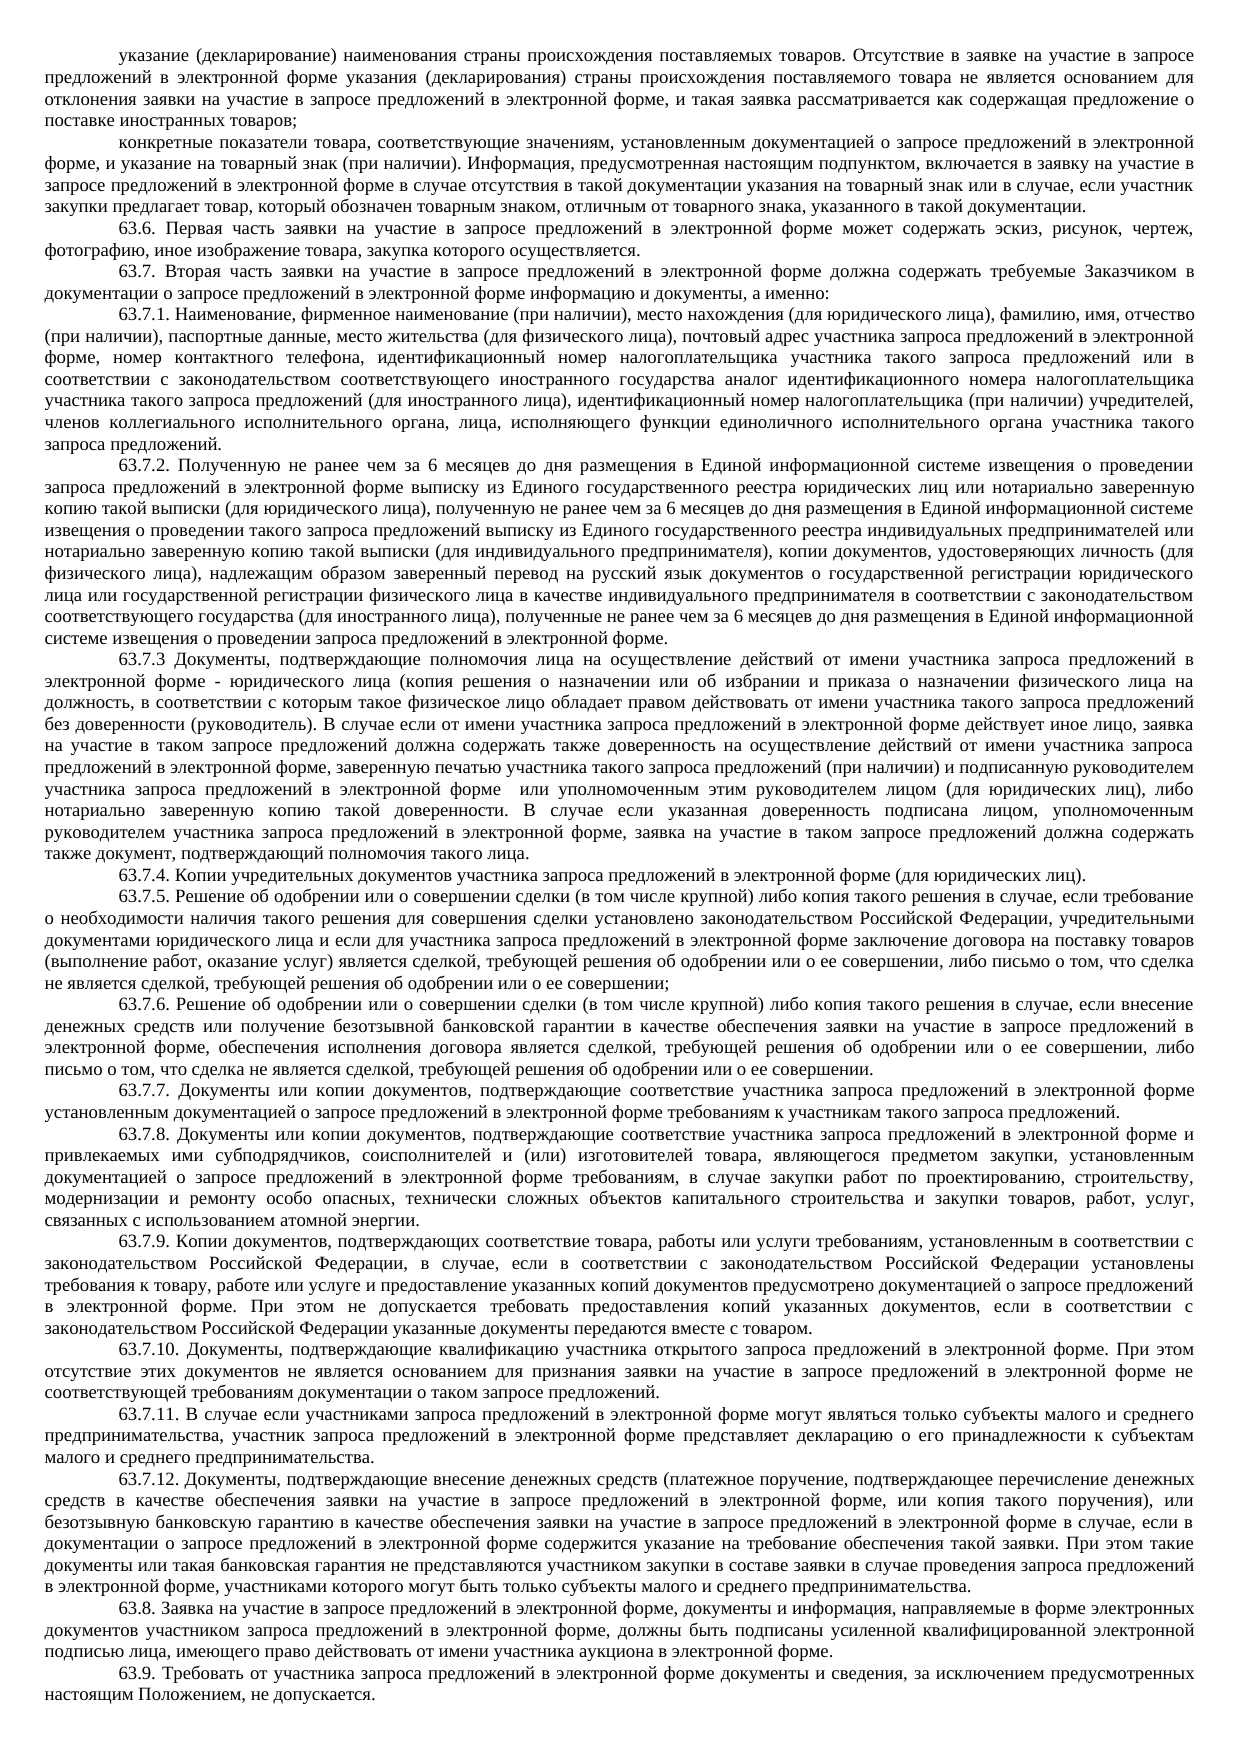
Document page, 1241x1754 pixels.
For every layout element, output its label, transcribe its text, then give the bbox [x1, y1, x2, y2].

text 63.8. Заявка на участие в запросе предложений в электронной форме, документы и информация, направляемые в форме электронных документов участником запроса предложений в электронной форме, должны быть подписаны усиленной квалифицированной электронной подписью лица, имеющего право действовать от имени участника аукциона в электронной форме. [44, 1597, 1196, 1662]
text 63.7.5. Решение об одобрении или о совершении сделки (в том числе крупной) либо копия такого решения в случае, если требование о необходимости наличия такого решения для совершения сделки установлено законодательством Российской Федерации, учредительными документами юридического лица и если для участника запроса предложений в электронной форме заключение договора на поставку товаров (выполнение работ, оказание услуг) является сделкой, требующей решения об одобрении или о ее совершении, либо письмо о том, что сделка не является сделкой, требующей решения об одобрении или о ее совершении; [44, 885, 1196, 993]
list 63.7.10. Документы, подтверждающие квалификацию участника открытого запроса предложений в электронной форме. При этом отсутствие этих документов не является основанием для признания заявки на участие в запросе предложений в электронной форме не соответствующей требованиям документации о таком запросе предложений. [44, 1338, 1196, 1403]
text 63.9. Требовать от участника запроса предложений в электронной форме документы и сведения, за исключением предусмотренных настоящим Положением, не допускается. [44, 1662, 1196, 1705]
text 63.7.11. В случае если участниками запроса предложений в электронной форме могут являться только субъекты малого и среднего предпринимательства, участник запроса предложений в электронной форме представляет декларацию о его принадлежности к субъектам малого и среднего предпринимательства. [44, 1403, 1196, 1467]
text 63.7.7. Документы или копии документов, подтверждающие соответствие участника запроса предложений в электронной форме установленным документацией о запросе предложений в электронной форме требованиям к участникам такого запроса предложений. [44, 1079, 1196, 1122]
list 63.7.8. Документы или копии документов, подтверждающие соответствие участника запроса предложений в электронной форме и привлекаемых ими субподрядчиков, соисполнителей и (или) изготовителей товара, являющегося предметом закупки, установленным документацией о запросе предложений в электронной форме требованиям, в случае закупки работ по проектированию, строительству, модернизации и ремонту особо опасных, технически сложных объектов капитального строительства и закупки товаров, работ, услуг, связанных с использованием атомной энергии. [44, 1122, 1196, 1230]
list 63.6. Первая часть заявки на участие в запросе предложений в электронной форме может содержать эскиз, рисунок, чертеж, фотографию, иное изображение товара, закупка которого осуществляется. [44, 217, 1196, 260]
list 63.7.9. Копии документов, подтверждающих соответствие товара, работы или услуги требованиям, установленным в соответствии с законодательством Российской Федерации, в случае, если в соответствии с законодательством Российской Федерации установлены требования к товару, работе или услуге и предоставление указанных копий документов предусмотрено документацией о запросе предложений в электронной форме. При этом не допускается требовать предоставления копий указанных документов, если в соответствии с законодательством Российской Федерации указанные документы передаются вместе с товаром. [44, 1230, 1196, 1338]
text 63.7.4. Копии учредительных документов участника запроса предложений в электронной форме (для юридических лиц). [44, 864, 1196, 885]
text 63.7.3 Документы, подтверждающие полномочия лица на осуществление действий от имени участника запроса предложений в электронной форме - юридического лица (копия решения о назначении или об избрании и приказа о назначении физического лица на должность, в соответствии с которым такое физическое лицо обладает правом действовать от имени участника такого запроса предложений без доверенности (руководитель). В случае если от имени участника запроса предложений в электронной форме действует иное лицо, заявка на участие в таком запросе предложений должна содержать также доверенность на осуществление действий от имени участника запроса предложений в электронной форме, заверенную печатью участника такого запроса предложений (при наличии) и подписанную руководителем участника запроса предложений в электронной форме или уполномоченным этим руководителем лицом (для юридических лиц), либо нотариально заверенную копию такой доверенности. В случае если указанная доверенность подписана лицом, уполномоченным руководителем участника запроса предложений в электронной форме, заявка на участие в таком запросе предложений должна содержать также документ, подтверждающий полномочия такого лица. [44, 648, 1196, 864]
list 63.7.1. Наименование, фирменное наименование (при наличии), место нахождения (для юридического лица), фамилию, имя, отчество (при наличии), паспортные данные, место жительства (для физического лица), почтовый адрес участника запроса предложений в электронной форме, номер контактного телефона, идентификационный номер налогоплательщика участника такого запроса предложений или в соответствии с законодательством соответствующего иностранного государства аналог идентификационного номера налогоплательщика участника такого запроса предложений (для иностранного лица), идентификационный номер налогоплательщика (при наличии) учредителей, членов коллегиального исполнительного органа, лица, исполняющего функции единоличного исполнительного органа участника такого запроса предложений. [44, 303, 1196, 454]
text 63.7.12. Документы, подтверждающие внесение денежных средств (платежное поручение, подтверждающее перечисление денежных средств в качестве обеспечения заявки на участие в запросе предложений в электронной форме, или копия такого поручения), или безотзывную банковскую гарантию в качестве обеспечения заявки на участие в запросе предложений в электронной форме в случае, если в документации о запросе предложений в электронной форме содержится указание на требование обеспечения такой заявки. При этом такие документы или такая банковская гарантия не представляются участником закупки в составе заявки в случае проведения запроса предложений в электронной форме, участниками которого могут быть только субъекты малого и среднего предпринимательства. [44, 1467, 1196, 1597]
list 63.7. Вторая часть заявки на участие в запросе предложений в электронной форме должна содержать требуемые Заказчиком в документации о запросе предложений в электронной форме информацию и документы, а именно: [44, 260, 1196, 303]
list конкретные показатели товара, соответствующие значениям, установленным документацией о запросе предложений в электронной форме, и указание на товарный знак (при наличии). Информация, предусмотренная настоящим подпунктом, включается в заявку на участие в запросе предложений в электронной форме в случае отсутствия в такой документации указания на товарный знак или в случае, если участник закупки предлагает товар, который обозначен товарным знаком, отличным от товарного знака, указанного в такой документации. [44, 131, 1196, 217]
list указание (декларирование) наименования страны происхождения поставляемых товаров. Отсутствие в заявке на участие в запросе предложений в электронной форме указания (декларирования) страны происхождения поставляемого товара не является основанием для отклонения заявки на участие в запросе предложений в электронной форме, и такая заявка рассматривается как содержащая предложение о поставке иностранных товаров; [44, 44, 1196, 131]
text 63.7.2. Полученную не ранее чем за 6 месяцев до дня размещения в Единой информационной системе извещения о проведении запроса предложений в электронной форме выписку из Единого государственного реестра юридических лиц или нотариально заверенную копию такой выписки (для юридического лица), полученную не ранее чем за 6 месяцев до дня размещения в Единой информационной системе извещения о проведении такого запроса предложений выписку из Единого государственного реестра индивидуальных предпринимателей или нотариально заверенную копию такой выписки (для индивидуального предпринимателя), копии документов, удостоверяющих личность (для физического лица), надлежащим образом заверенный перевод на русский язык документов о государственной регистрации юридического лица или государственной регистрации физического лица в качестве индивидуального предпринимателя в соответствии с законодательством соответствующего государства (для иностранного лица), полученные не ранее чем за 6 месяцев до дня размещения в Единой информационной системе извещения о проведении запроса предложений в электронной форме. [44, 454, 1196, 648]
text 63.7.6. Решение об одобрении или о совершении сделки (в том числе крупной) либо копия такого решения в случае, если внесение денежных средств или получение безотзывной банковской гарантии в качестве обеспечения заявки на участие в запросе предложений в электронной форме, обеспечения исполнения договора является сделкой, требующей решения об одобрении или о ее совершении, либо письмо о том, что сделка не является сделкой, требующей решения об одобрении или о ее совершении. [44, 993, 1196, 1079]
